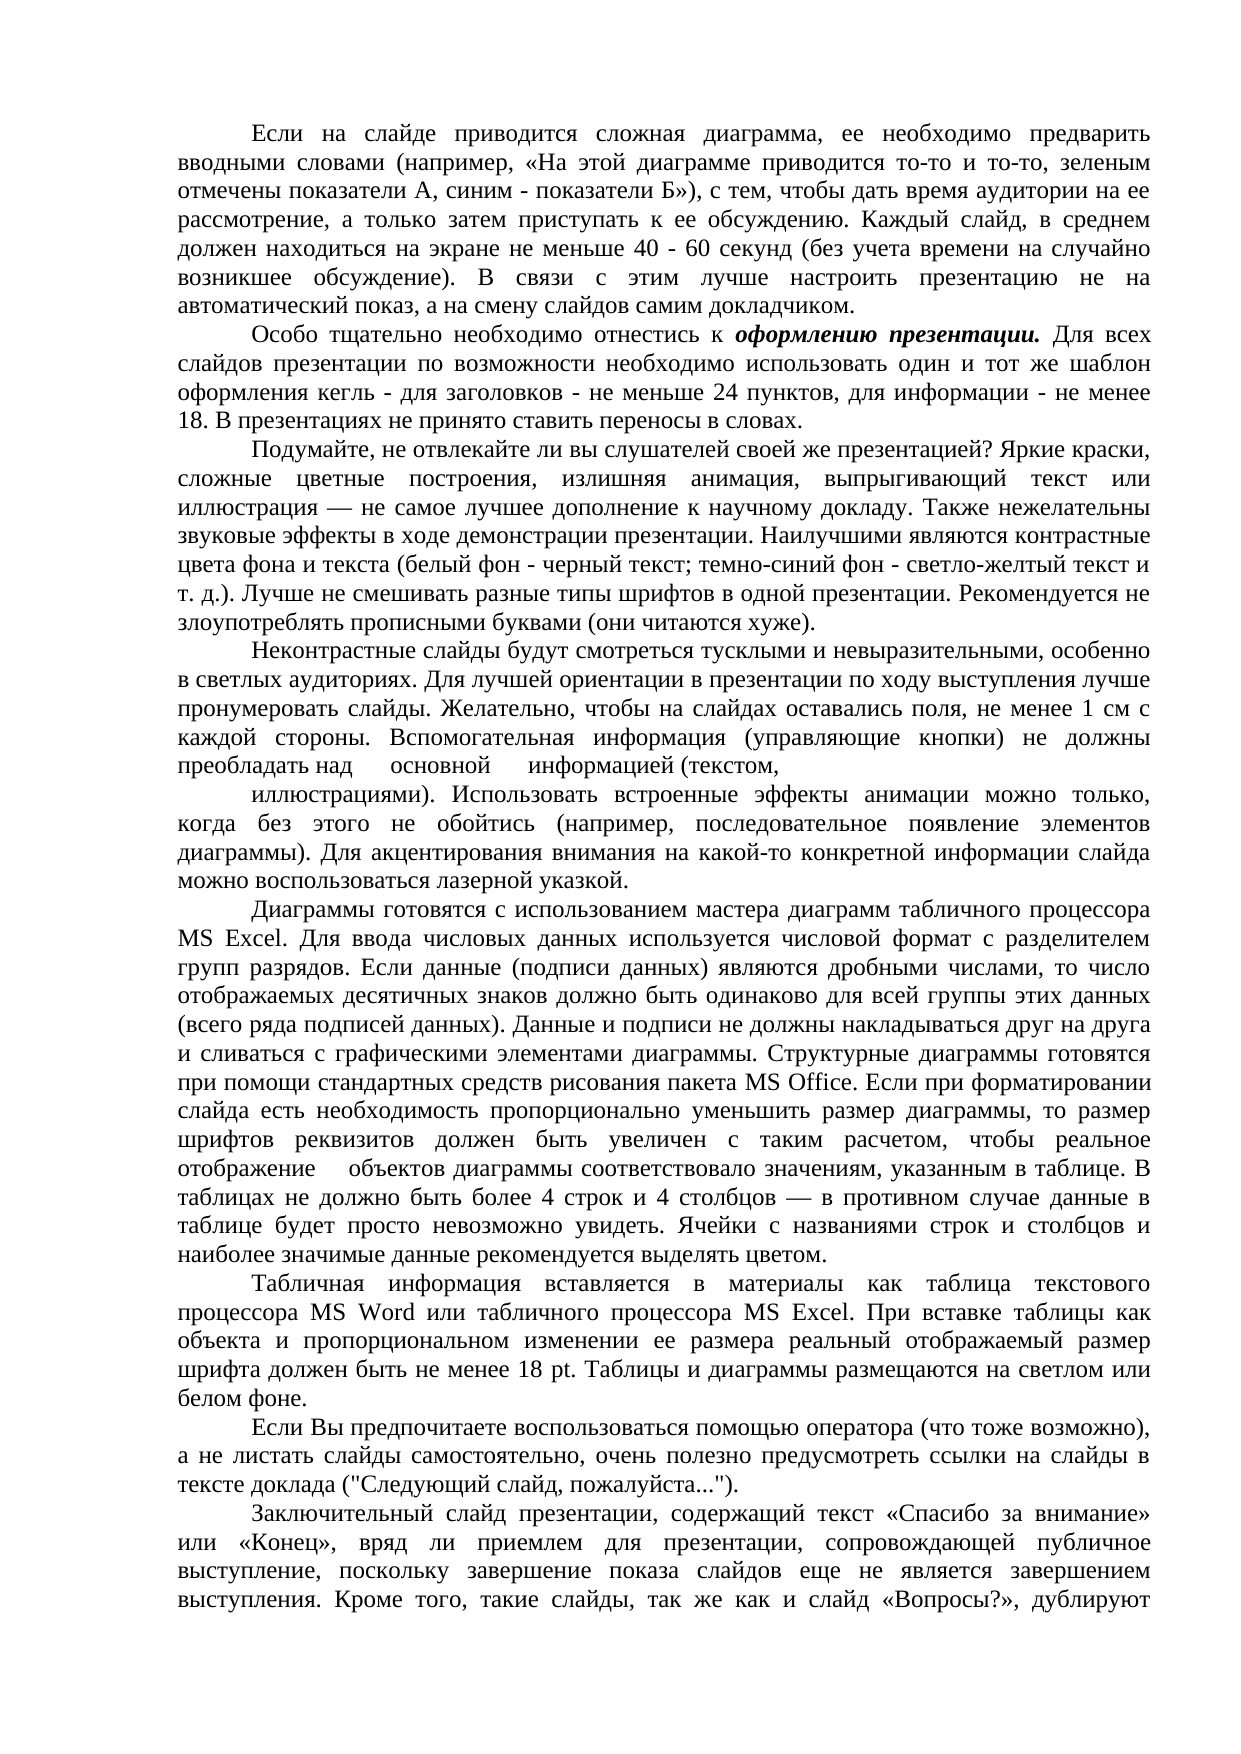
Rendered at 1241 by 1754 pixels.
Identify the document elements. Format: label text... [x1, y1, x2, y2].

text Табличная информация вставляется в материалы как таблица текстового процессора MS Word или табличного процессора MS Excel. При вставке таблицы как объекта и пропорциональном изменении ее размера реальный отображаемый размер шрифта должен быть не менее 18 pt. Таблицы и диаграммы размещаются на светлом или белом фоне. [177, 1268, 1152, 1412]
text Если на слайде приводится сложная диаграмма, ее необходимо предварить вводными словами (например, «На этой диаграмме приводится то-то и то-то, зеленым отмечены показатели А, синим - показатели Б»), с тем, чтобы дать время аудитории на ее рассмотрение, а только затем приступать к ее обсуждению. Каждый слайд, в среднем должен находиться на экране не меньше 40 - 60 секунд (без учета времени на случайно возникшее обсуждение). В связи с этим лучше настроить презентацию не на автоматический показ, а на смену слайдов самим докладчиком. [177, 118, 1152, 319]
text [177, 1498, 1152, 1613]
text иллюстрациями). Использовать встроенные эффекты анимации можно только, когда без этого не обойтись (например, последовательное появление элементов диаграммы). Для акцентирования внимания на какой-то конкретной информации слайда можно воспользоваться лазерной указкой. [177, 779, 1152, 894]
text Особо тщательно необходимо отнестись к оформлению презентации. Для всех слайдов презентации по возможности необходимо использовать один и тот же шаблон оформления кегль - для заголовков - не меньше 24 пунктов, для информации - не менее 18. В презентациях не принято ставить переносы в словах. [177, 319, 1152, 434]
text Если Вы предпочитаете воспользоваться помощью оператора (что тоже возможно), а не листать слайды самостоятельно, очень полезно предусмотреть ссылки на слайды в тексте доклада ("Следующий слайд, пожалуйста..."). [177, 1412, 1152, 1498]
text Диаграммы готовятся с использованием мастера диаграмм табличного процессора MS Excel. Для ввода числовых данных используется числовой формат с разделителем групп разрядов. Если данные (подписи данных) являются дробными числами, то число отображаемых десятичных знаков должно быть одинаково для всей группы этих данных (всего ряда подписей данных). Данные и подписи не должны накладываться друг на друга и сливаться с графическими элементами диаграммы. Структурные диаграммы готовятся при помощи стандартных средств рисования пакета MS Office. Если при форматировании слайда есть необходимость пропорционально уменьшить размер диаграммы, то размер шрифтов реквизитов должен быть увеличен с таким расчетом, чтобы реальное отображение объектов диаграммы соответствовало значениям, указанным в таблице. В таблицах не должно быть более 4 строк и 4 столбцов — в противном случае данные в таблице будет просто невозможно увидеть. Ячейки с названиями строк и столбцов и наиболее значимые данные рекомендуется выделять цветом. [177, 894, 1152, 1268]
text Подумайте, не отвлекайте ли вы слушателей своей же презентацией? Яркие краски, сложные цветные построения, излишняя анимация, выпрыгивающий текст или иллюстрация — не самое лучшее дополнение к научному докладу. Также нежелательны звуковые эффекты в ходе демонстрации презентации. Наилучшими являются контрастные цвета фона и текста (белый фон - черный текст; темно-синий фон - светло-желтый текст и т. д.). Лучше не смешивать разные типы шрифтов в одной презентации. Рекомендуется не злоупотреблять прописными буквами (они читаются хуже). [177, 434, 1152, 636]
text Неконтрастные слайды будут смотреться тусклыми и невыразительными, особенно в светлых аудиториях. Для лучшей ориентации в презентации по ходу выступления лучше пронумеровать слайды. Желательно, чтобы на слайдах оставались поля, не менее 1 см с каждой стороны. Вспомогательная информация (управляющие кнопки) не должны преобладать над основной информацией (текстом, [177, 636, 1152, 779]
